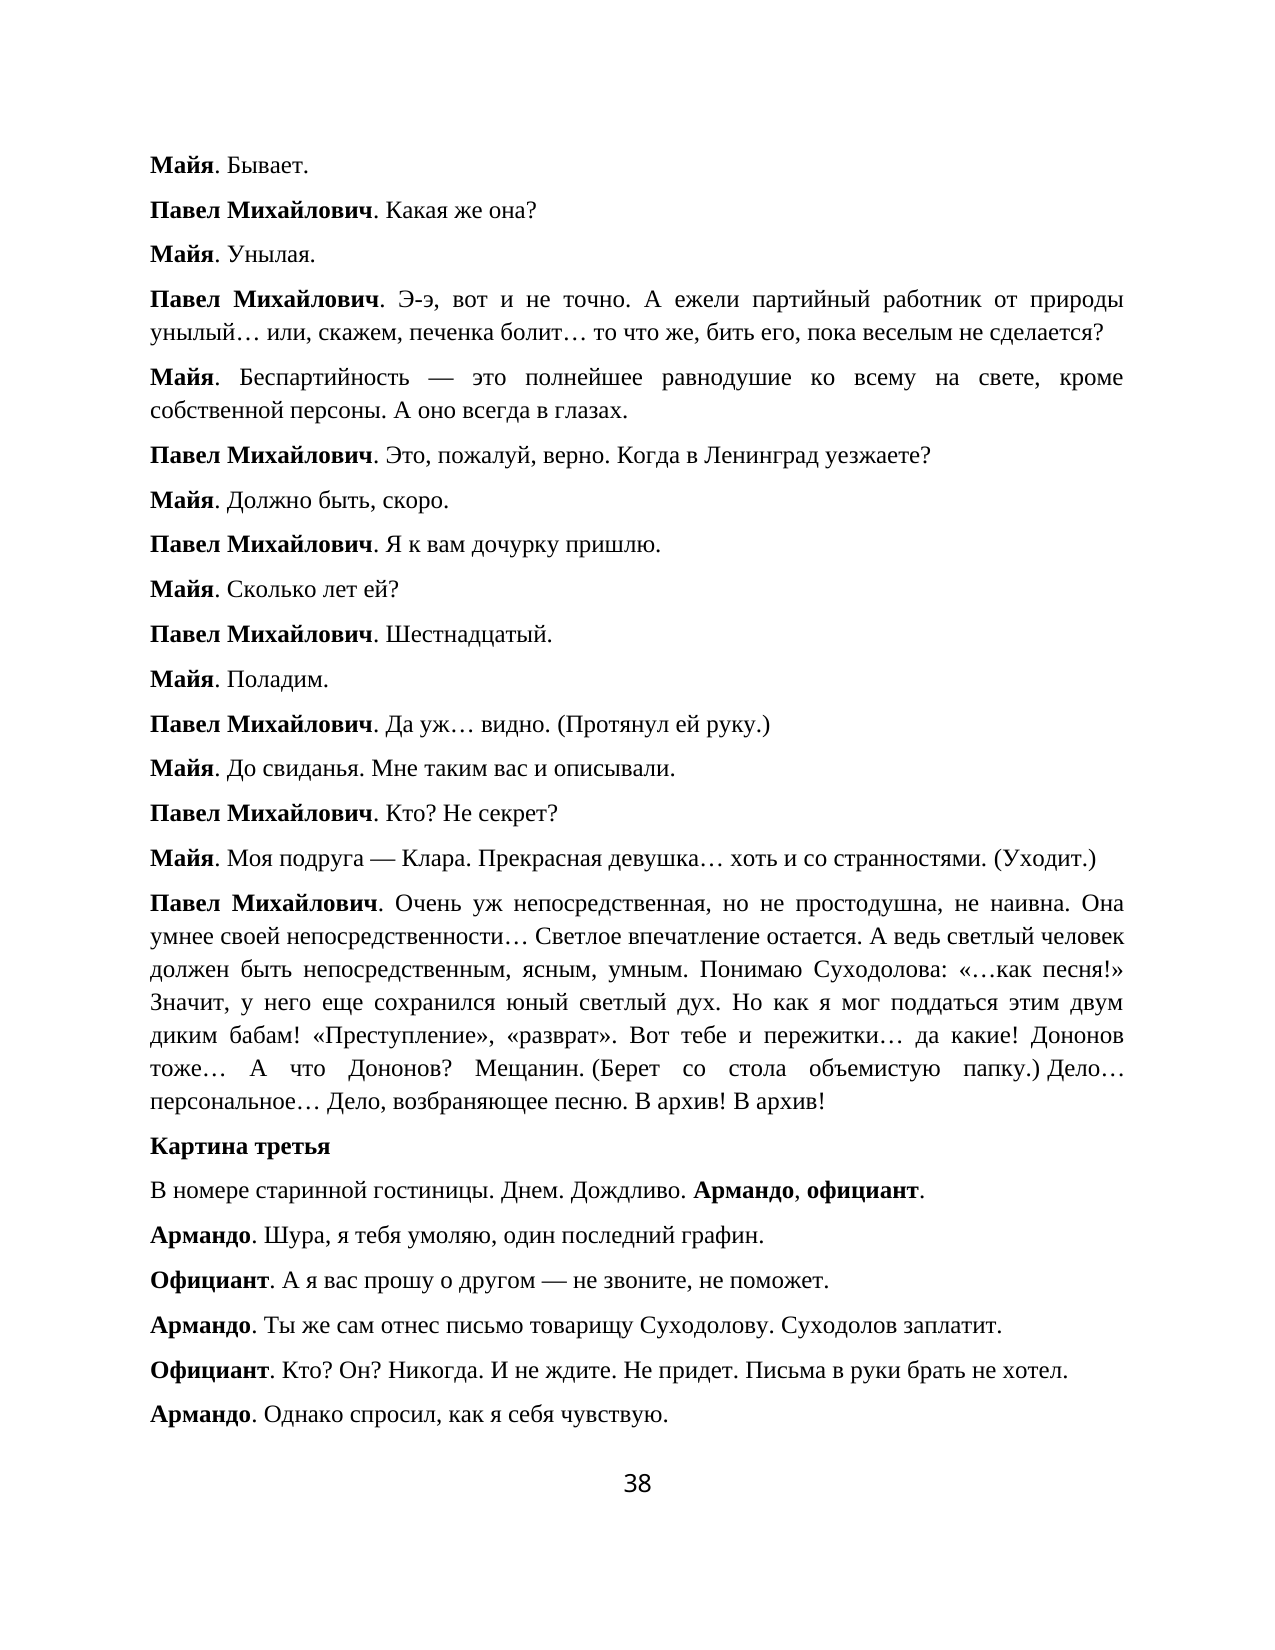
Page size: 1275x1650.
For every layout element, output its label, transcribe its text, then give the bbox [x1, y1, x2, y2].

text Армандо. Ты же сам отнес письмо товарищу Суходолову. Суходолов заплатит. [150, 1310, 1125, 1339]
text Павел Михайлович. Какая же она? [150, 195, 1125, 223]
text Павел Михайлович. Да уж… видно. (Протянул ей руку.) [150, 709, 1125, 737]
text В номере старинной гостиницы. Днем. Дождливо. Армандо, официант. [150, 1176, 1125, 1204]
text Майя. Сколько лет ей? [150, 574, 1125, 603]
text Павел Михайлович. Это, пожалуй, верно. Когда в Ленинград уезжаете? [150, 440, 1125, 469]
text Павел Михайлович. Э-э, вот и не точно. А ежели партийный работник от природы унылый… или, скажем, печенка болит… то что же, бить его, пока веселым не сделается? [150, 284, 1125, 346]
text Павел Михайлович. Очень уж непосредственная, но не простодушна, не наивна. Она умнее своей непосредственности… Светлое впечатление остается. А ведь светлый человек должен быть непосредственным, ясным, умным. Понимаю Суходолова: «…как песня!» Значит, у него еще сохранился юный светлый дух. Но как я мог поддаться этим двум диким бабам! «Преступление», «разврат». Вот тебе и пережитки… да какие! Дононов тоже… А что Дононов? Мещанин. (Берет со стола объемистую папку.) Дело… персональное… Дело, возбраняющее песню. В архив! В архив! [150, 888, 1125, 1115]
text Майя. До свиданья. Мне таким вас и описывали. [150, 753, 1125, 782]
text Армандо. Шура, я тебя умоляю, один последний графин. [150, 1220, 1125, 1249]
text Павел Михайлович. Кто? Не секрет? [150, 798, 1125, 827]
text Павел Михайлович. Шестнадцатый. [150, 619, 1125, 648]
text Майя. Должно быть, скоро. [150, 485, 1125, 513]
text Майя. Бывает. [150, 150, 1125, 179]
text Майя. Беспартийность — это полнейшее равнодушие ко всему на свете, кроме собственной персоны. А оно всегда в глазах. [150, 362, 1125, 424]
text Майя. Унылая. [150, 239, 1125, 268]
text Официант. Кто? Он? Никогда. И не ждите. Не придет. Письма в руки брать не хотел. [150, 1355, 1125, 1383]
text Официант. А я вас прошу о другом — не звоните, не поможет. [150, 1265, 1125, 1294]
text Армандо. Однако спросил, как я себя чувствую. [150, 1399, 1125, 1428]
text Картина третья [150, 1131, 1125, 1159]
text Павел Михайлович. Я к вам дочурку пришлю. [150, 529, 1125, 558]
text Майя. Моя подруга — Клара. Прекрасная девушка… хоть и со странностями. (Уходит.) [150, 843, 1125, 872]
text Майя. Поладим. [150, 664, 1125, 693]
